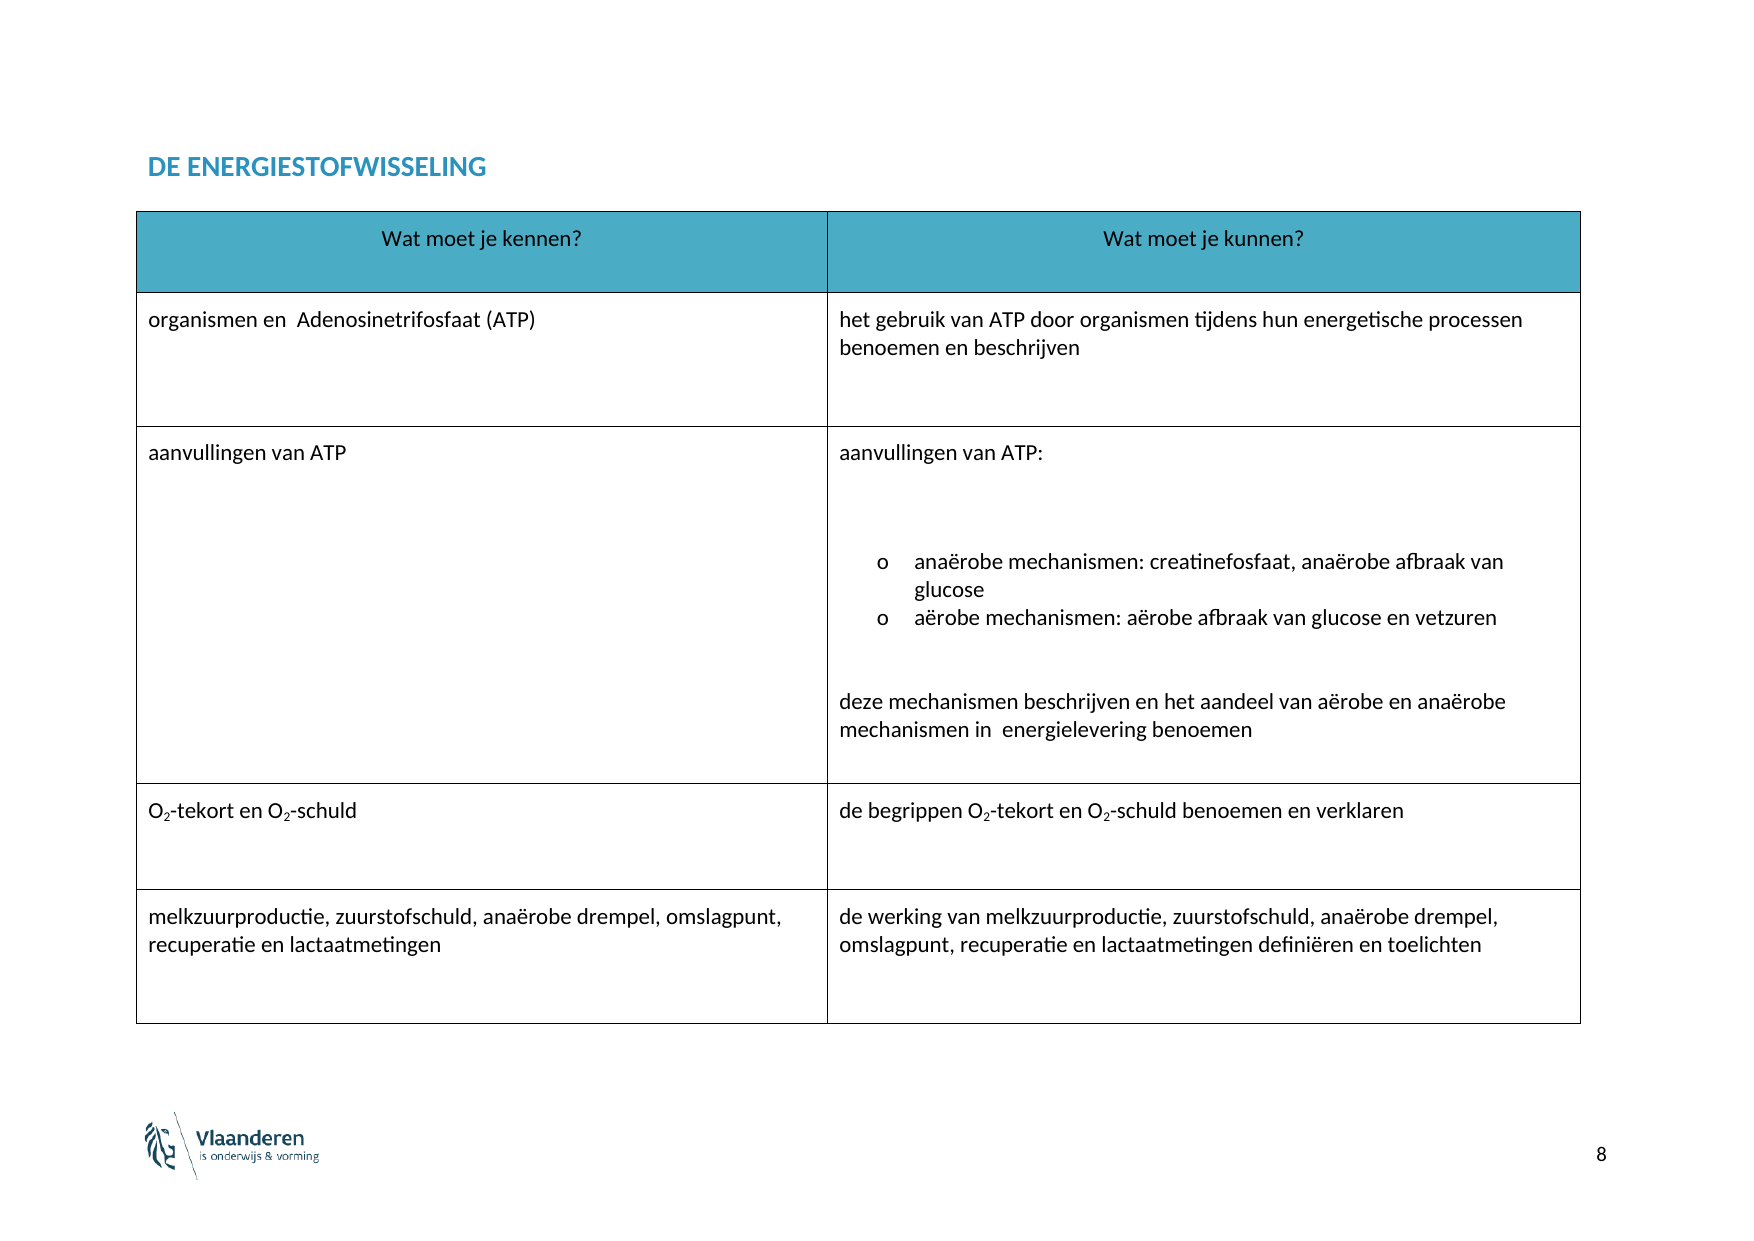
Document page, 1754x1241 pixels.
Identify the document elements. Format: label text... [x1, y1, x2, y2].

table_cell O2-tekort en O2-schuld [137, 784, 827, 889]
table_header Wat moet je kunnen? [828, 212, 1580, 292]
table_cell organismen en Adenosinetrifosfaat (ATP) [137, 293, 827, 426]
picture [144, 1112, 327, 1180]
table_cell aanvullingen van ATP: anaërobe mechanismen: creatinefosfaat, anaërobe afbraak van glucose aërobe mechanismen: aërobe afbraak van glucose en vetzuren deze mechanismen beschrijven en het aandeel van aërobe en anaërobe mechanismen in energielevering benoemen [828, 427, 1580, 783]
table_cell melkzuurproductie, zuurstofschuld, anaërobe drempel, omslagpunt, recuperatie en lactaatmetingen [137, 890, 827, 1023]
text DE ENERGIESTOFWISSELING [148, 148, 1606, 183]
table_cell de begrippen O2-tekort en O2-schuld benoemen en verklaren [828, 784, 1580, 889]
table_cell het gebruik van ATP door organismen tijdens hun energetische processen benoemen en beschrijven [828, 293, 1580, 426]
table_header Wat moet je kennen? [137, 212, 827, 292]
table_cell de werking van melkzuurproductie, zuurstofschuld, anaërobe drempel, omslagpunt, recuperatie en lactaatmetingen definiëren en toelichten [828, 890, 1580, 1023]
table_cell aanvullingen van ATP [137, 427, 827, 783]
